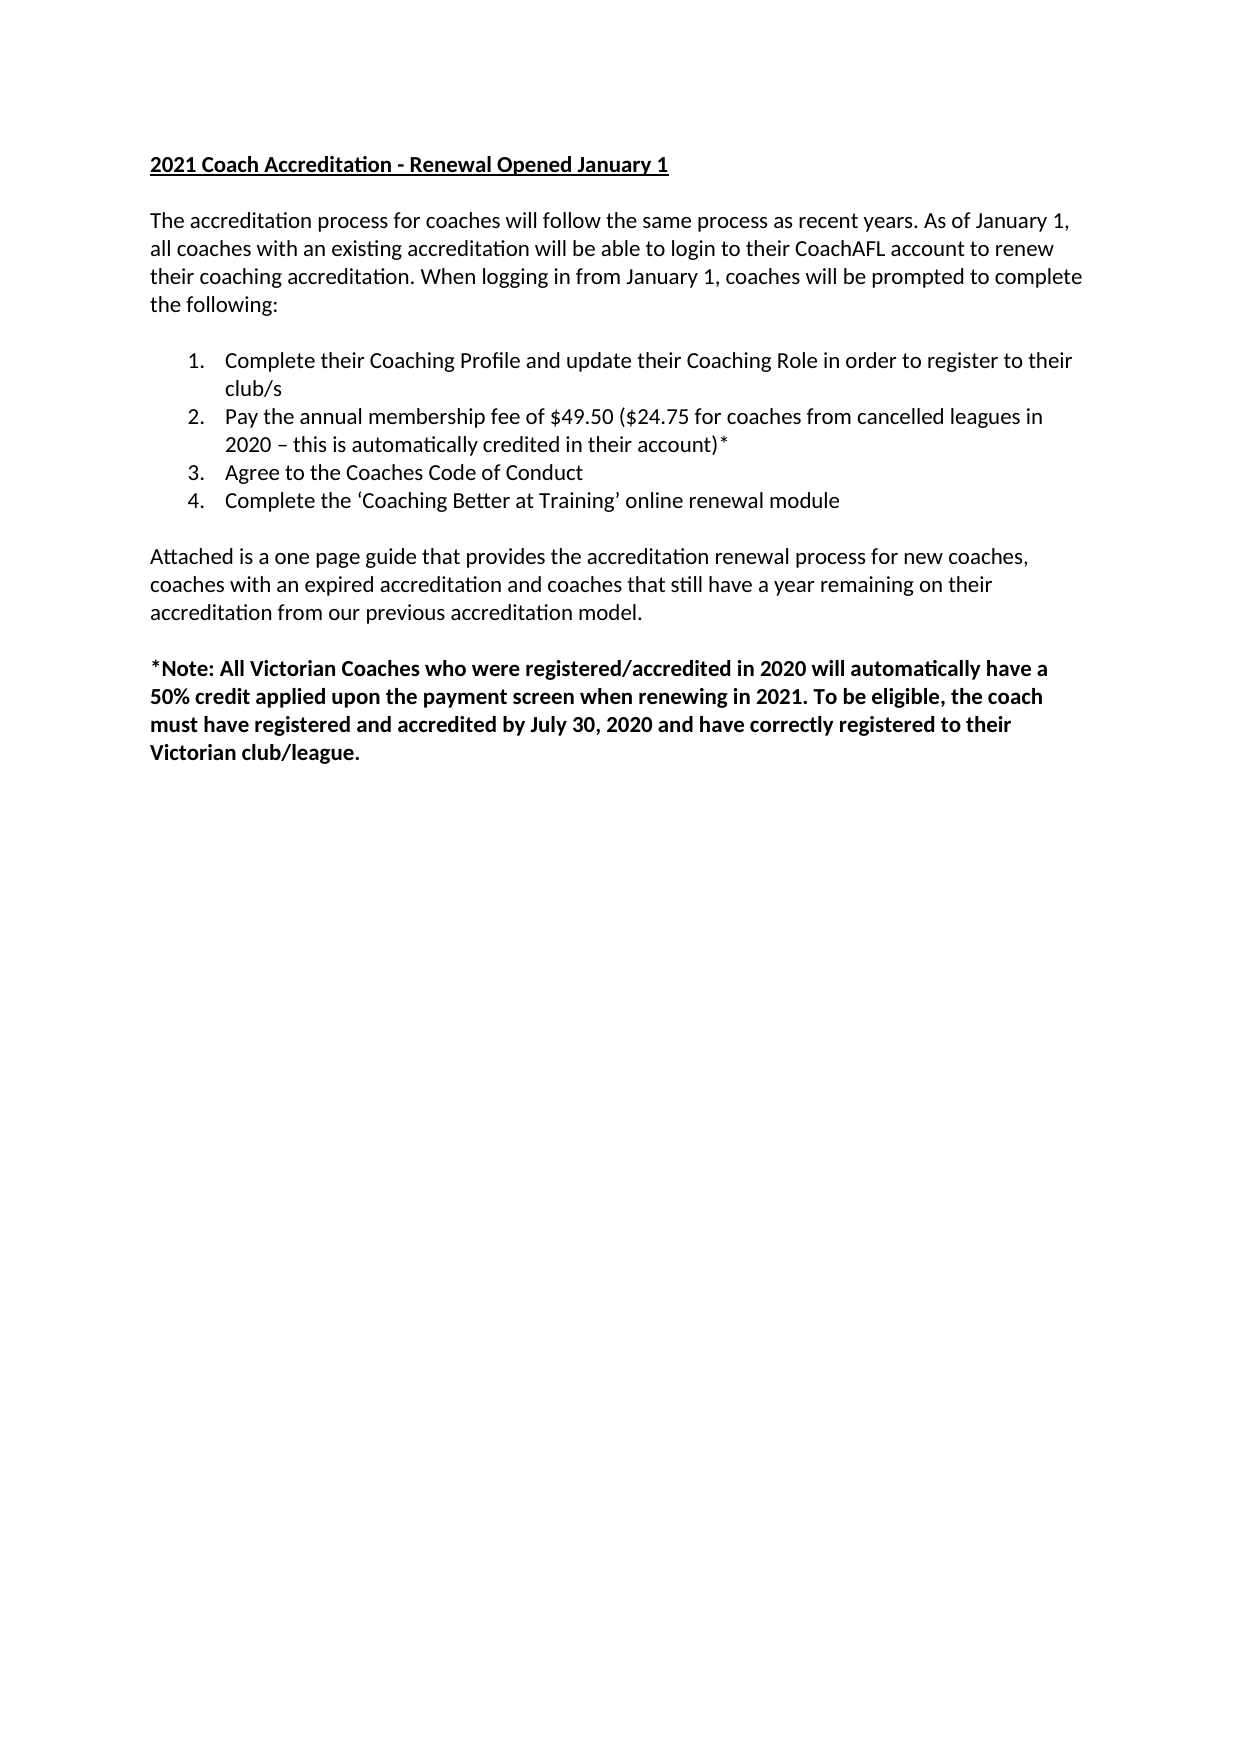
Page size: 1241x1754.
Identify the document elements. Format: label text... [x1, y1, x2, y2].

text *Note: All Victorian Coaches who were registered/accredited in 2020 will automatically have a 50% credit applied upon the payment screen when renewing in 2021. To be eligible, the coach must have registered and accredited by July 30, 2020 and have correctly registered to their Victorian club/league. [150, 654, 1090, 766]
list Complete the ‘Coaching Better at Training’ online renewal module [187, 486, 1090, 514]
text 2021 Coach Accreditation - Renewal Opened January 1 [150, 150, 1090, 178]
list Agree to the Coaches Code of Conduct [187, 458, 1090, 486]
text Attached is a one page guide that provides the accreditation renewal process for new coaches, coaches with an expired accreditation and coaches that still have a year remaining on their accreditation from our previous accreditation model. [150, 542, 1090, 626]
list Complete their Coaching Profile and update their Coaching Role in order to register to their club/s [187, 346, 1090, 402]
list Pay the annual membership fee of $49.50 ($24.75 for coaches from cancelled leagues in 2020 – this is automatically credited in their account)* [187, 402, 1090, 458]
text The accreditation process for coaches will follow the same process as recent years. As of January 1, all coaches with an existing accreditation will be able to login to their CoachAFL account to renew their coaching accreditation. When logging in from January 1, coaches will be prompted to complete the following: [150, 206, 1090, 318]
